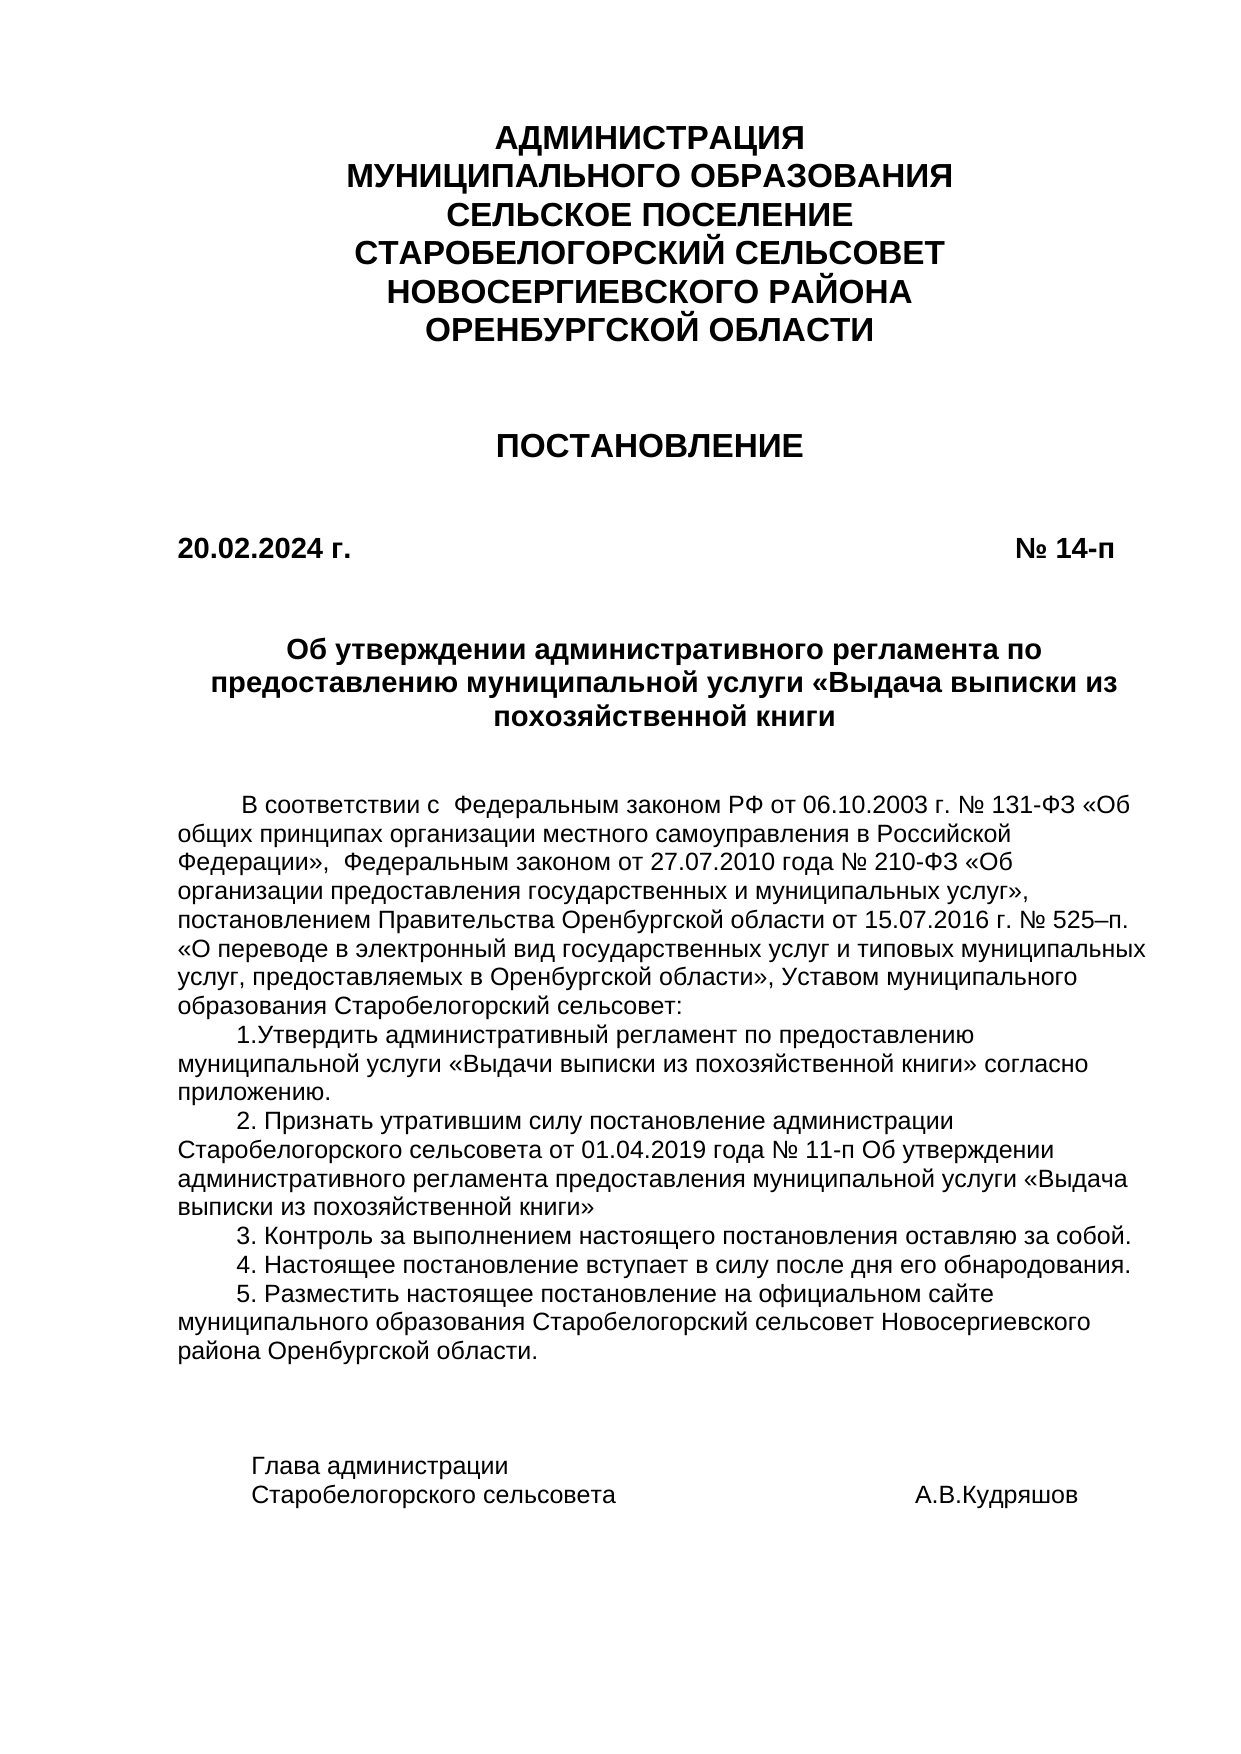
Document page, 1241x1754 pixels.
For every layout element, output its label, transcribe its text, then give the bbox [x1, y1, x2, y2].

text 4. Настоящее постановление вступает в силу после дня его обнародования. [177, 1250, 1152, 1279]
text Старобелогорского сельсовета А.В.Кудряшов [177, 1480, 1152, 1509]
text 1.Утвердить административный регламент по предоставлению муниципальной услуги «Выдачи выписки из похозяйственной книги» согласно приложению. [177, 1020, 1152, 1106]
text В соответствии с Федеральным законом РФ от 06.10.2003 г. № 131-ФЗ «Об общих принципах организации местного самоуправления в Российской Федерации», Федеральным законом от 27.07.2010 года № 210-ФЗ «Об организации предоставления государственных и муниципальных услуг», постановлением Правительства Оренбургской области от 15.07.2016 г. № 525–п. «О переводе в электронный вид государственных услуг и типовых муниципальных услуг, предоставляемых в Оренбургской области», Уставом муниципального образования Старобелогорский сельсовет: [177, 790, 1152, 1020]
text ОРЕНБУРГСКОЙ ОБЛАСТИ [177, 310, 1122, 349]
text МУНИЦИПАЛЬНОГО ОБРАЗОВАНИЯ [177, 157, 1122, 195]
text ПОСТАНОВЛЕНИЕ [177, 426, 1122, 464]
text НОВОСЕРГИЕВСКОГО РАЙОНА [177, 272, 1122, 310]
text 2. Признать утратившим силу постановление администрации Старобелогорского сельсовета от 01.04.2019 года № 11-п Об утверждении административного регламента предоставления муниципальной услуги «Выдача выписки из похозяйственной книги» [177, 1106, 1152, 1221]
title 20.02.2024 г. № 14-п [177, 531, 1152, 565]
text 3. Контроль за выполнением настоящего постановления оставляю за собой. [177, 1221, 1147, 1250]
text Глава администрации [177, 1451, 1152, 1480]
text СЕЛЬСКОЕ ПОСЕЛЕНИЕ [177, 195, 1122, 233]
text 5. Разместить настоящее постановление на официальном сайте муниципального образования Старобелогорский сельсовет Новосергиевского района Оренбургской области. [177, 1279, 1152, 1365]
title Об утверждении административного регламента по предоставлению муниципальной услуги «Выдача выписки из похозяйственной книги [177, 632, 1152, 732]
text СТАРОБЕЛОГОРСКИЙ СЕЛЬСОВЕТ [177, 233, 1122, 272]
text АДМИНИСТРАЦИЯ [177, 118, 1122, 157]
